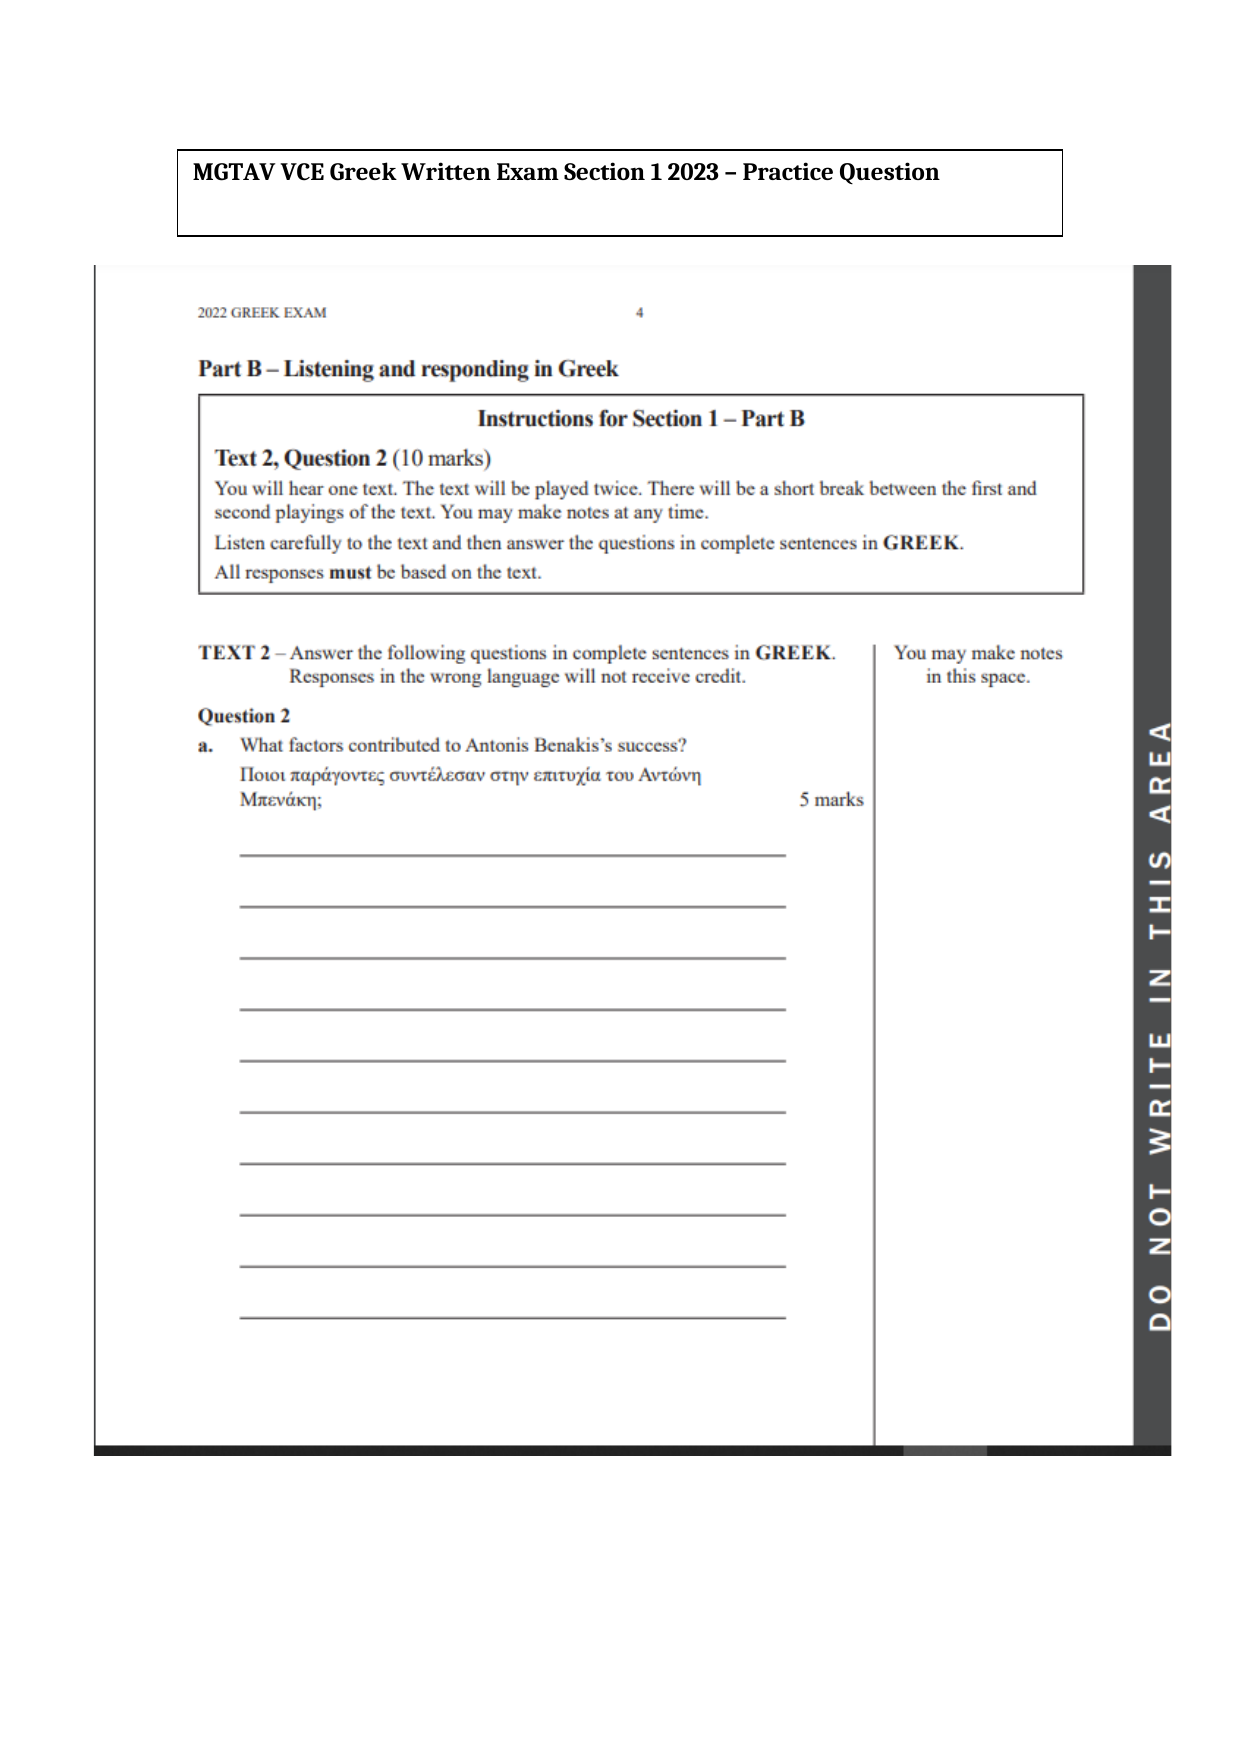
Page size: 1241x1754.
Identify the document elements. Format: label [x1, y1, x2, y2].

picture [93, 265, 1172, 1456]
